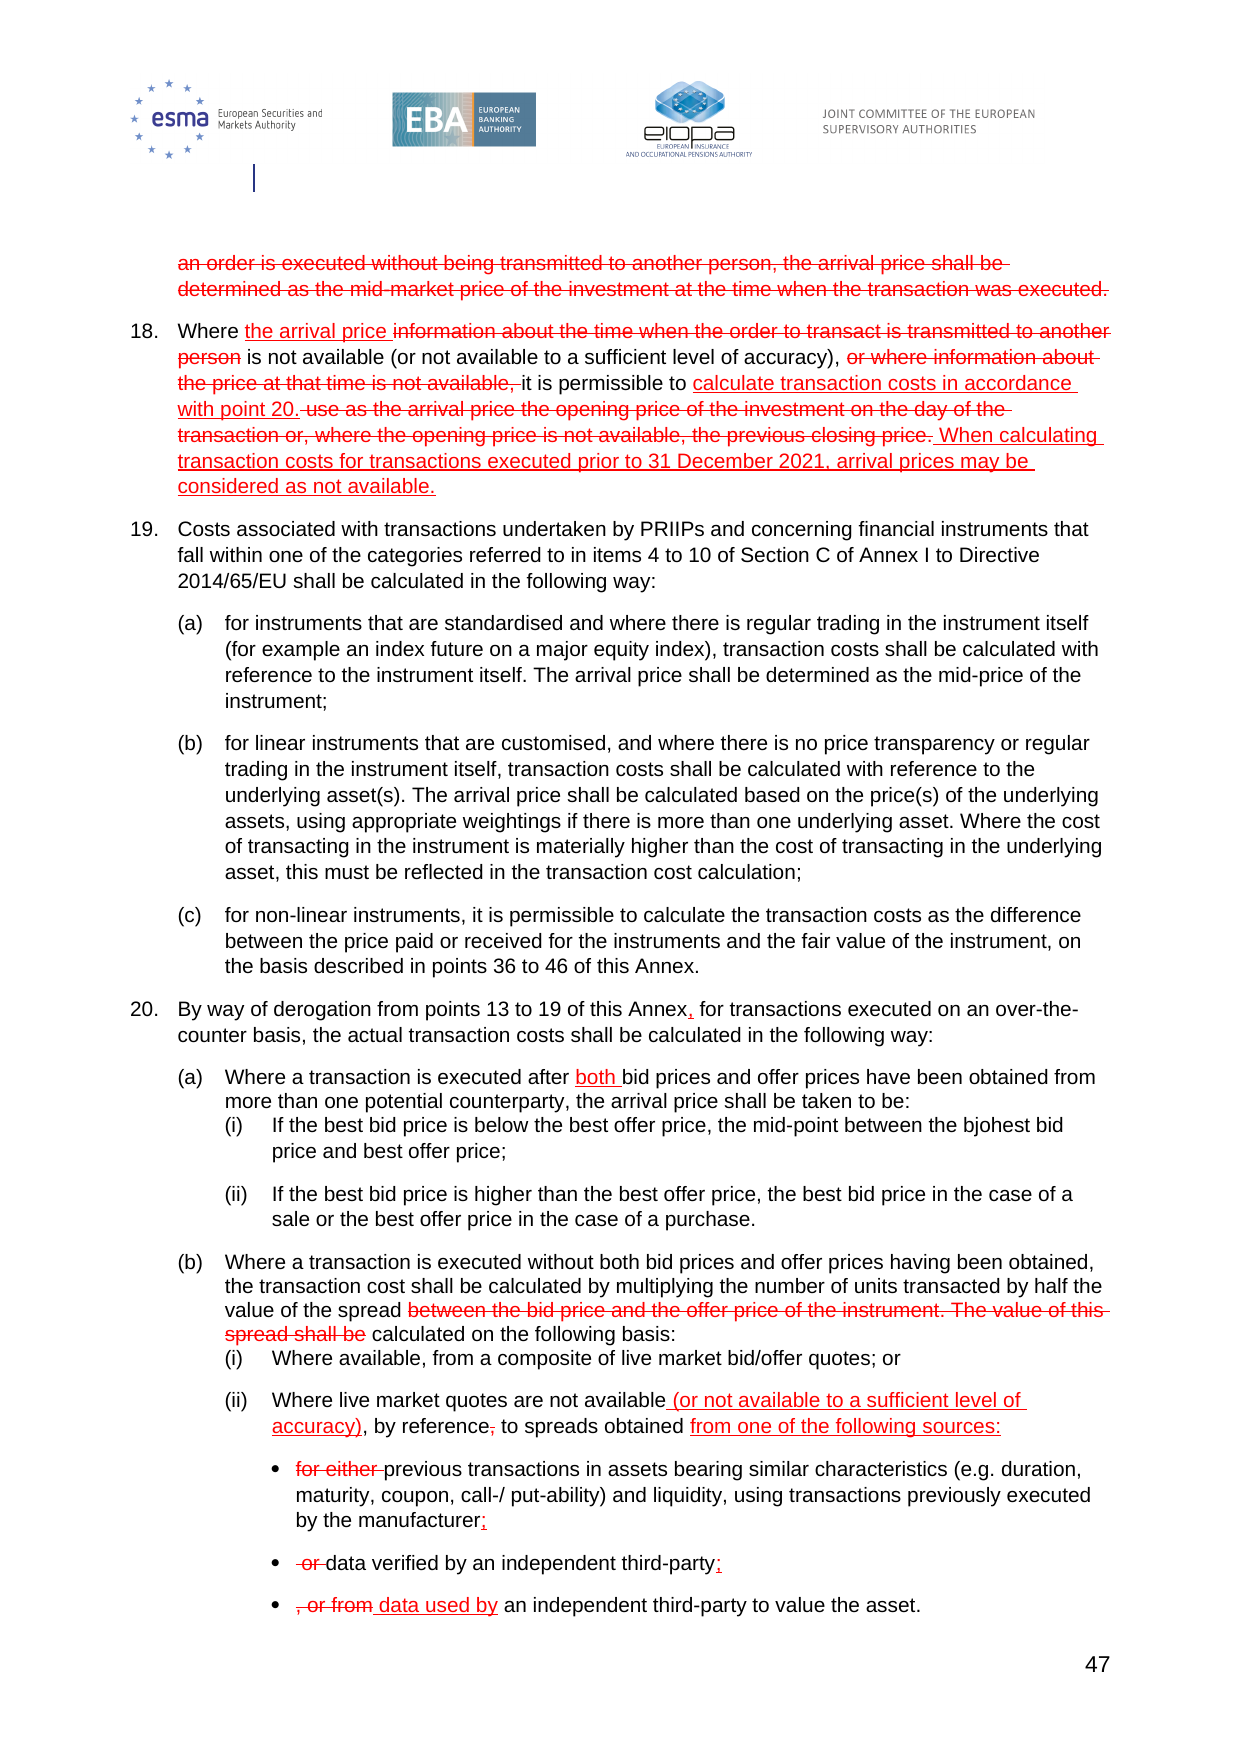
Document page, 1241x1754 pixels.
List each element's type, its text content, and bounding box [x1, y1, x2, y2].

list Where available, from a composite of live market bid/offer quotes; or [224, 1346, 1110, 1369]
list , or from data used by an independent third-party to value the asset. [272, 1593, 1110, 1617]
list Costs associated with transactions undertaken by PRIIPs and concerning financial instruments that fall within one of the categories referred to in items 4 to 10 of Section C of Annex I to Directive 2014/65/EU shall be calculated in the following way: [130, 517, 1110, 592]
list for either previous transactions in assets bearing similar characteristics (e.g. duration, maturity, coupon, call-/ put-ability) and liquidity, using transactions previously executed by the manufacturer; [272, 1456, 1110, 1532]
list for instruments that are standardised and where there is regular trading in the instrument itself (for example an index future on a major equity index), transaction costs shall be calculated with reference to the instrument itself. The arrival price shall be determined as the mid-price of the instrument; [177, 611, 1110, 712]
picture [129, 73, 1045, 164]
text (b) Where a transaction is executed without both bid prices and offer prices having been obtained, the transaction cost shall be calculated by multiplying the number of units transacted by half the value of the spread between the bid price and the offer price of the instrument. The value of this spread shall be calculated on the following basis: [177, 1250, 1110, 1346]
list for linear instruments that are customised, and where there is no price transparency or regular trading in the instrument itself, transaction costs shall be calculated with reference to the underlying asset(s). The arrival price shall be calculated based on the price(s) of the underlying assets, using appropriate weightings if there is more than one underlying asset. Where the cost of transacting in the instrument is materially higher than the cost of transacting in the underlying asset, this must be reflected in the transaction cost calculation; [177, 731, 1110, 884]
list If the best bid price is below the best offer price, the mid-point between the bjohest bid price and best offer price; [224, 1113, 1110, 1163]
list If the best bid price is higher than the best offer price, the best bid price in the case of a sale or the best offer price in the case of a purchase. [224, 1181, 1110, 1231]
list By way of derogation from points 13 to 19 of this Annex, for transactions executed on an over-the-counter basis, the actual transaction costs shall be calculated in the following way: [130, 997, 1110, 1047]
list for non-linear instruments, it is permissible to calculate the transaction costs as the difference between the price paid or received for the instruments and the fair value of the instrument, on the basis described in points 36 to 46 of this Annex. [177, 903, 1110, 978]
text (a) Where a transaction is executed after both bid prices and offer prices have been obtained from more than one potential counterparty, the arrival price shall be taken to be: [177, 1065, 1110, 1113]
list or data verified by an independent third-party; [272, 1551, 1110, 1575]
list Where live market quotes are not available (or not available to a sufficient level of accuracy), by reference, to spreads obtained from one of the following sources: [224, 1388, 1110, 1438]
list Where the arrival price information about the time when the order to transact is transmitted to another person is not available (or not available to a sufficient level of accuracy), or where information about the price at that time is not available, it is permissible to calculate transaction costs in accordance with point 20. use as the arrival price the opening price of the investment on the day of the transaction or, where the opening price is not available, the previous closing price. When calculating transaction costs for transactions executed prior to 31 December 2021, arrival prices may be considered as not available. [130, 319, 1110, 498]
